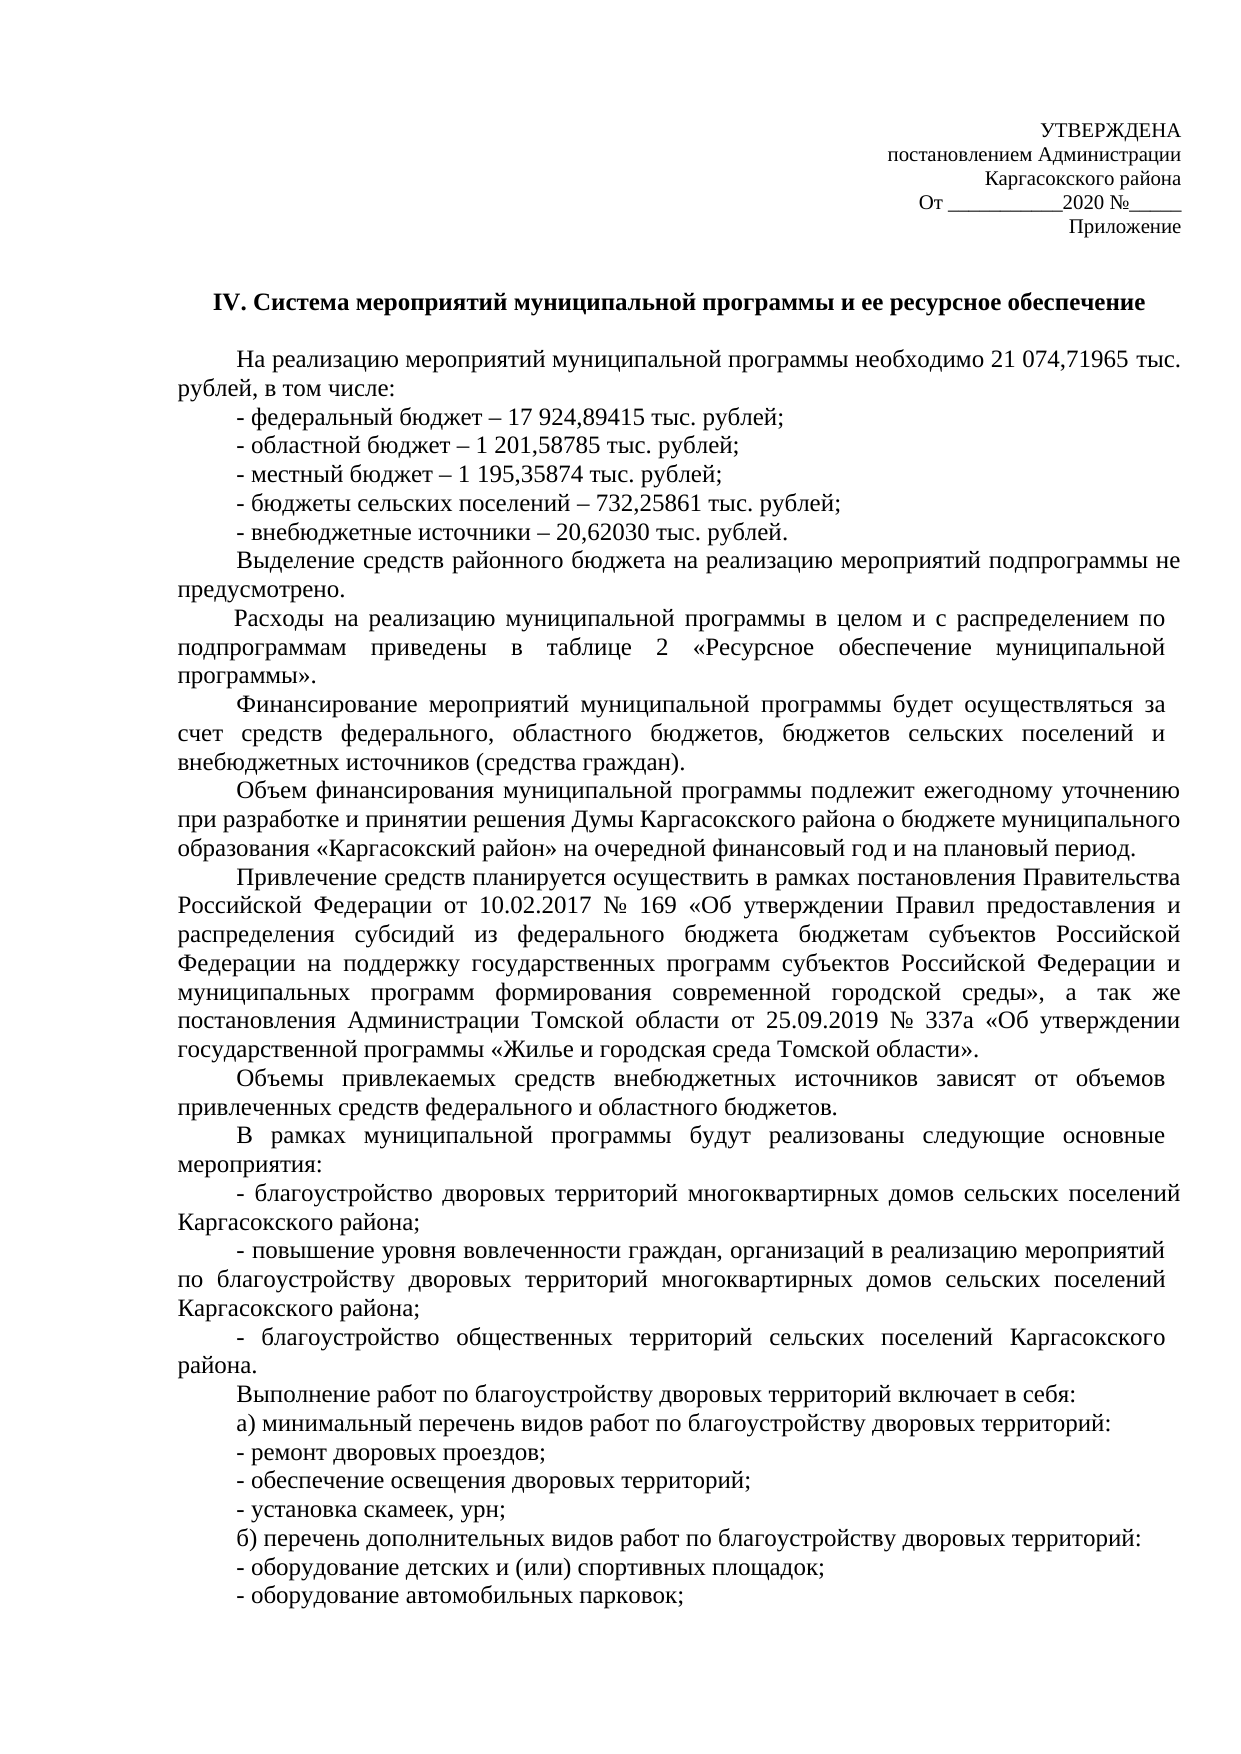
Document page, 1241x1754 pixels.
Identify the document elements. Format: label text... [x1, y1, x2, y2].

text а) минимальный перечень видов работ по благоустройству дворовых территорий: [177, 1408, 1181, 1437]
text Объем финансирования муниципальной программы подлежит ежегодному уточнению при разработке и принятии решения Думы Каргасокского района о бюджете муниципального образования «Каргасокский район» на очередной финансовый год и на плановый период. [177, 775, 1181, 862]
text От ___________2020 №_____ [177, 190, 1181, 214]
text УТВЕРЖДЕНА [177, 118, 1181, 142]
text - повышение уровня вовлеченности граждан, организаций в реализацию мероприятий по благоустройству дворовых территорий многоквартирных домов сельских поселений Каргасокского района; [177, 1235, 1166, 1322]
text - местный бюджет – 1 195,35874 тыс. рублей; [177, 459, 1181, 488]
text IV. Система мероприятий муниципальной программы и ее ресурсное обеспечение [177, 287, 1181, 315]
text Финансирование мероприятий муниципальной программы будет осуществляться за счет средств федерального, областного бюджетов, бюджетов сельских поселений и внебюджетных источников (средства граждан). [177, 689, 1166, 775]
text - областной бюджет – 1 201,58785 тыс. рублей; [177, 430, 1181, 459]
text Приложение [177, 214, 1181, 238]
text Выделение средств районного бюджета на реализацию мероприятий подпрограммы не предусмотрено. [177, 545, 1181, 603]
text - благоустройство дворовых территорий многоквартирных домов сельских поселений Каргасокского района; [177, 1178, 1181, 1235]
text - оборудование детских и (или) спортивных площадок; [177, 1552, 1181, 1580]
text Объемы привлекаемых средств внебюджетных источников зависят от объемов привлеченных средств федерального и областного бюджетов. [177, 1063, 1166, 1120]
text - федеральный бюджет – 17 924,89415 тыс. рублей; [177, 402, 1181, 430]
text Выполнение работ по благоустройству дворовых территорий включает в себя: [177, 1379, 1181, 1408]
text постановлением Администрации [177, 142, 1181, 166]
text - установка скамеек, урн; [177, 1494, 1181, 1523]
text - внебюджетные источники – 20,62030 тыс. рублей. [177, 517, 1181, 545]
text - обеспечение освещения дворовых территорий; [177, 1465, 1181, 1494]
text б) перечень дополнительных видов работ по благоустройству дворовых территорий: [177, 1523, 1181, 1552]
text На реализацию мероприятий муниципальной программы необходимо 21 074,71965 тыс. рублей, в том числе: [177, 344, 1181, 402]
text В рамках муниципальной программы будут реализованы следующие основные мероприятия: [177, 1120, 1166, 1178]
text - оборудование автомобильных парковок; [177, 1580, 1181, 1609]
text Привлечение средств планируется осуществить в рамках постановления Правительства Российской Федерации от 10.02.2017 № 169 «Об утверждении Правил предоставления и распределения субсидий из федерального бюджета бюджетам субъектов Российской Федерации на поддержку государственных программ субъектов Российской Федерации и муниципальных программ формирования современной городской среды», а так же постановления Администрации Томской области от 25.09.2019 № 337а «Об утверждении государственной программы «Жилье и городская среда Томской области». [177, 862, 1181, 1063]
text Каргасокского района [177, 166, 1181, 190]
text - бюджеты сельских поселений – 732,25861 тыс. рублей; [177, 488, 1181, 517]
text - ремонт дворовых проездов; [177, 1437, 1181, 1465]
text - благоустройство общественных территорий сельских поселений Каргасокского района. [177, 1322, 1166, 1379]
text Расходы на реализацию муниципальной программы в целом и с распределением по подпрограммам приведены в таблице 2 «Ресурсное обеспечение муниципальной программы». [177, 603, 1166, 689]
